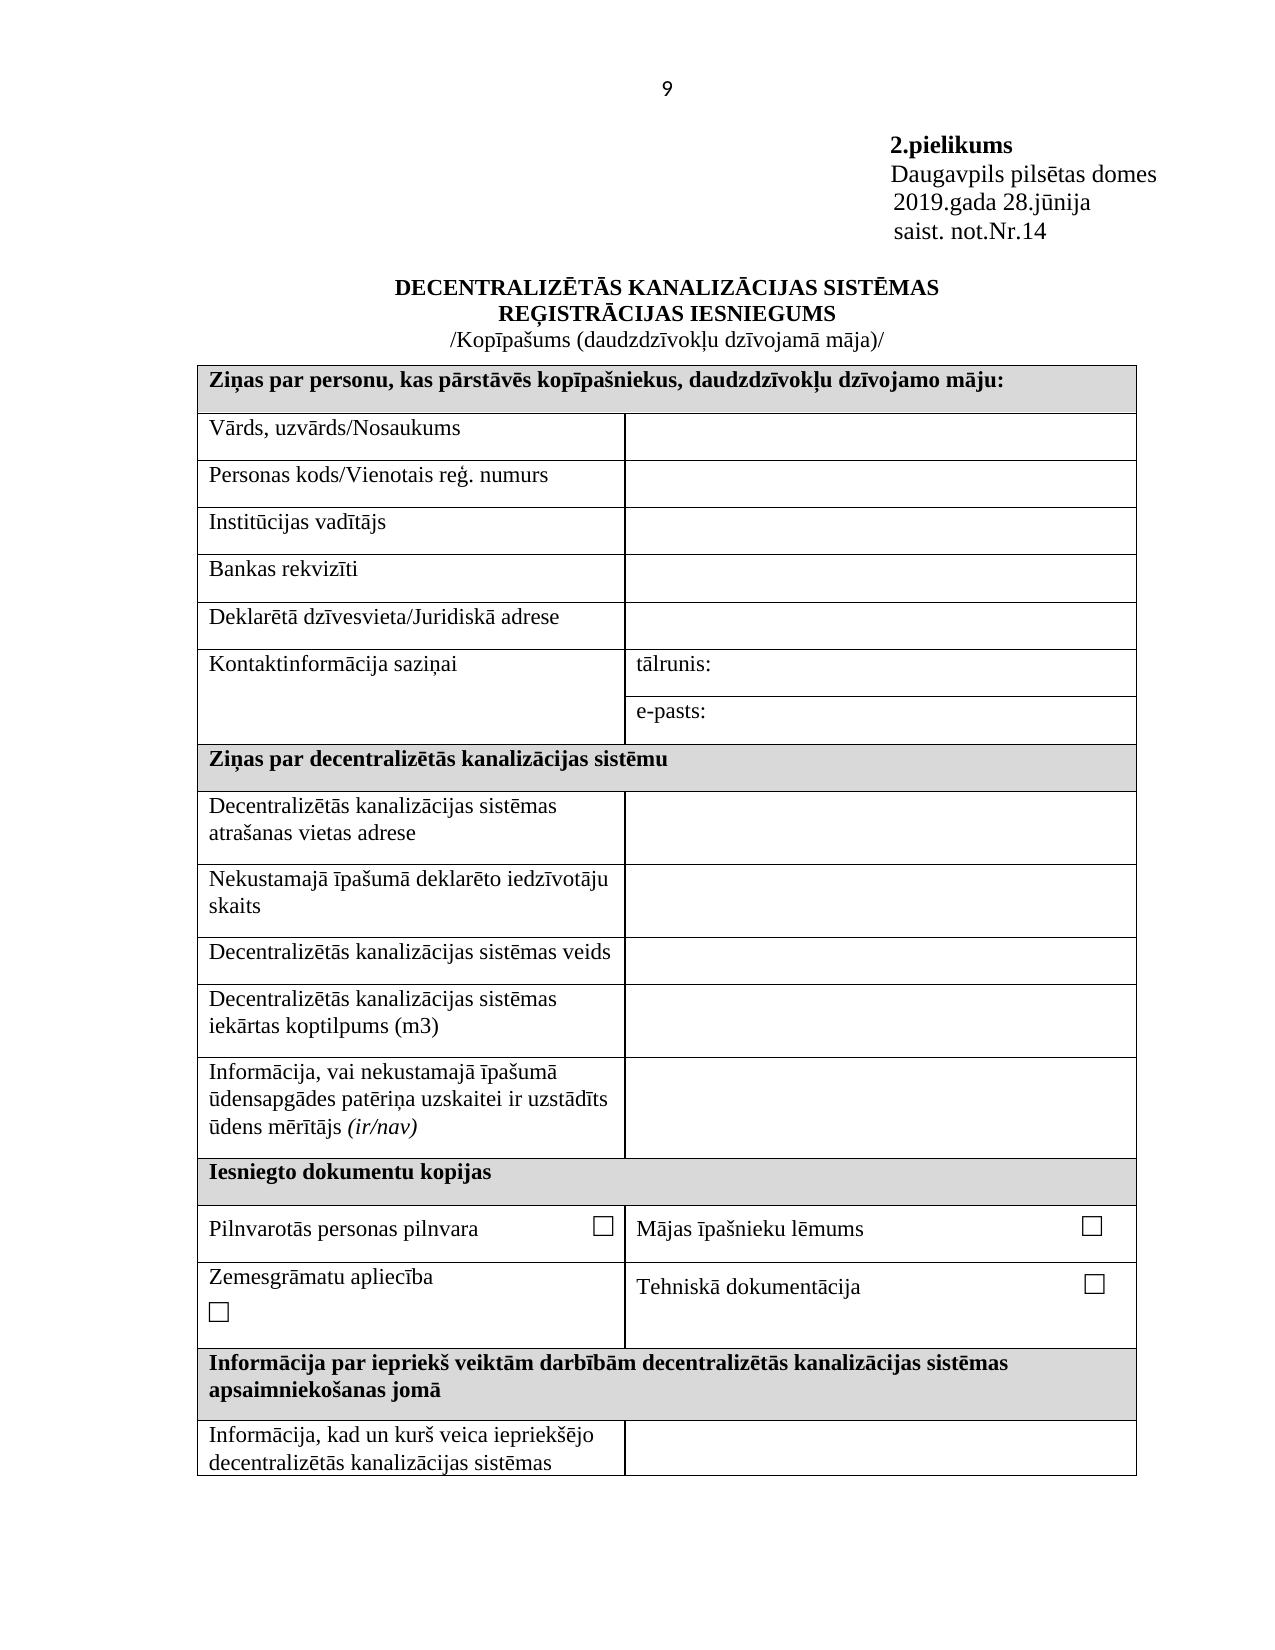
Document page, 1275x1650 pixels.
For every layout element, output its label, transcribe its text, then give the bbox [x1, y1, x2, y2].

table_cell [626, 414, 1136, 460]
text 2.pielikums [177, 130, 1157, 159]
table_cell tālrunis: [626, 650, 1136, 696]
table_cell [626, 508, 1136, 554]
table_cell Decentralizētās kanalizācijas sistēmas iekārtas koptilpums (m3) [198, 985, 624, 1057]
table_cell Decentralizētās kanalizācijas sistēmas veids [198, 938, 624, 984]
table_cell [626, 938, 1136, 984]
table_cell Zemesgrāmatu apliecība □ [198, 1263, 624, 1347]
table_cell Iesniegto dokumentu kopijas [198, 1159, 1136, 1205]
table_cell Decentralizētās kanalizācijas sistēmas atrašanas vietas adrese [198, 792, 624, 864]
table_cell e-pasts: [626, 697, 1136, 743]
table_cell Tehniskā dokumentācija □ [626, 1263, 1136, 1347]
table_cell Vārds, uzvārds/Nosaukums [198, 414, 624, 460]
table_cell Bankas rekvizīti [198, 555, 624, 602]
table_cell Informācija par iepriekš veiktām darbībām decentralizētās kanalizācijas sistēmas apsaimniekošanas jomā [198, 1349, 1136, 1420]
table_cell [626, 1421, 1136, 1475]
table_cell Institūcijas vadītājs [198, 508, 624, 554]
table_cell Kontaktinformācija saziņai [198, 650, 624, 743]
table_cell Personas kods/Vienotais reģ. numurs [198, 461, 624, 507]
table_cell [626, 1058, 1136, 1157]
text 2019.gada 28.jūnija [177, 187, 1157, 216]
table_cell [626, 865, 1136, 937]
table_header Ziņas par personu, kas pārstāvēs kopīpašniekus, daudzdzīvokļu dzīvojamo māju: [198, 366, 1136, 412]
table_cell Deklarētā dzīvesvieta/Juridiskā adrese [198, 603, 624, 649]
text /Kopīpašums (daudzdzīvokļu dzīvojamā māja)/ [177, 326, 1157, 353]
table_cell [198, 1421, 624, 1475]
table_cell Informācija, vai nekustamajā īpašumā ūdensapgādes patēriņa uzskaitei ir uzstādīts ūdens mērītājs (ir/nav) [198, 1058, 624, 1157]
text DECENTRALIZĒTĀS KANALIZĀCIJAS SISTĒMAS [177, 274, 1157, 300]
table_cell [626, 603, 1136, 649]
table_cell [626, 555, 1136, 602]
text saist. not.Nr.14 [177, 216, 1157, 245]
table_cell [626, 985, 1136, 1057]
text REĢISTRĀCIJAS IESNIEGUMS [177, 300, 1157, 326]
table_cell Nekustamajā īpašumā deklarēto iedzīvotāju skaits [198, 865, 624, 937]
text Daugavpils pilsētas domes [177, 159, 1157, 187]
table_cell Mājas īpašnieku lēmums □ [626, 1206, 1136, 1262]
table_cell Ziņas par decentralizētās kanalizācijas sistēmu [198, 745, 1136, 791]
table_cell Pilnvarotās personas pilnvara □ [198, 1206, 624, 1262]
table_cell [626, 461, 1136, 507]
table_cell [626, 792, 1136, 864]
